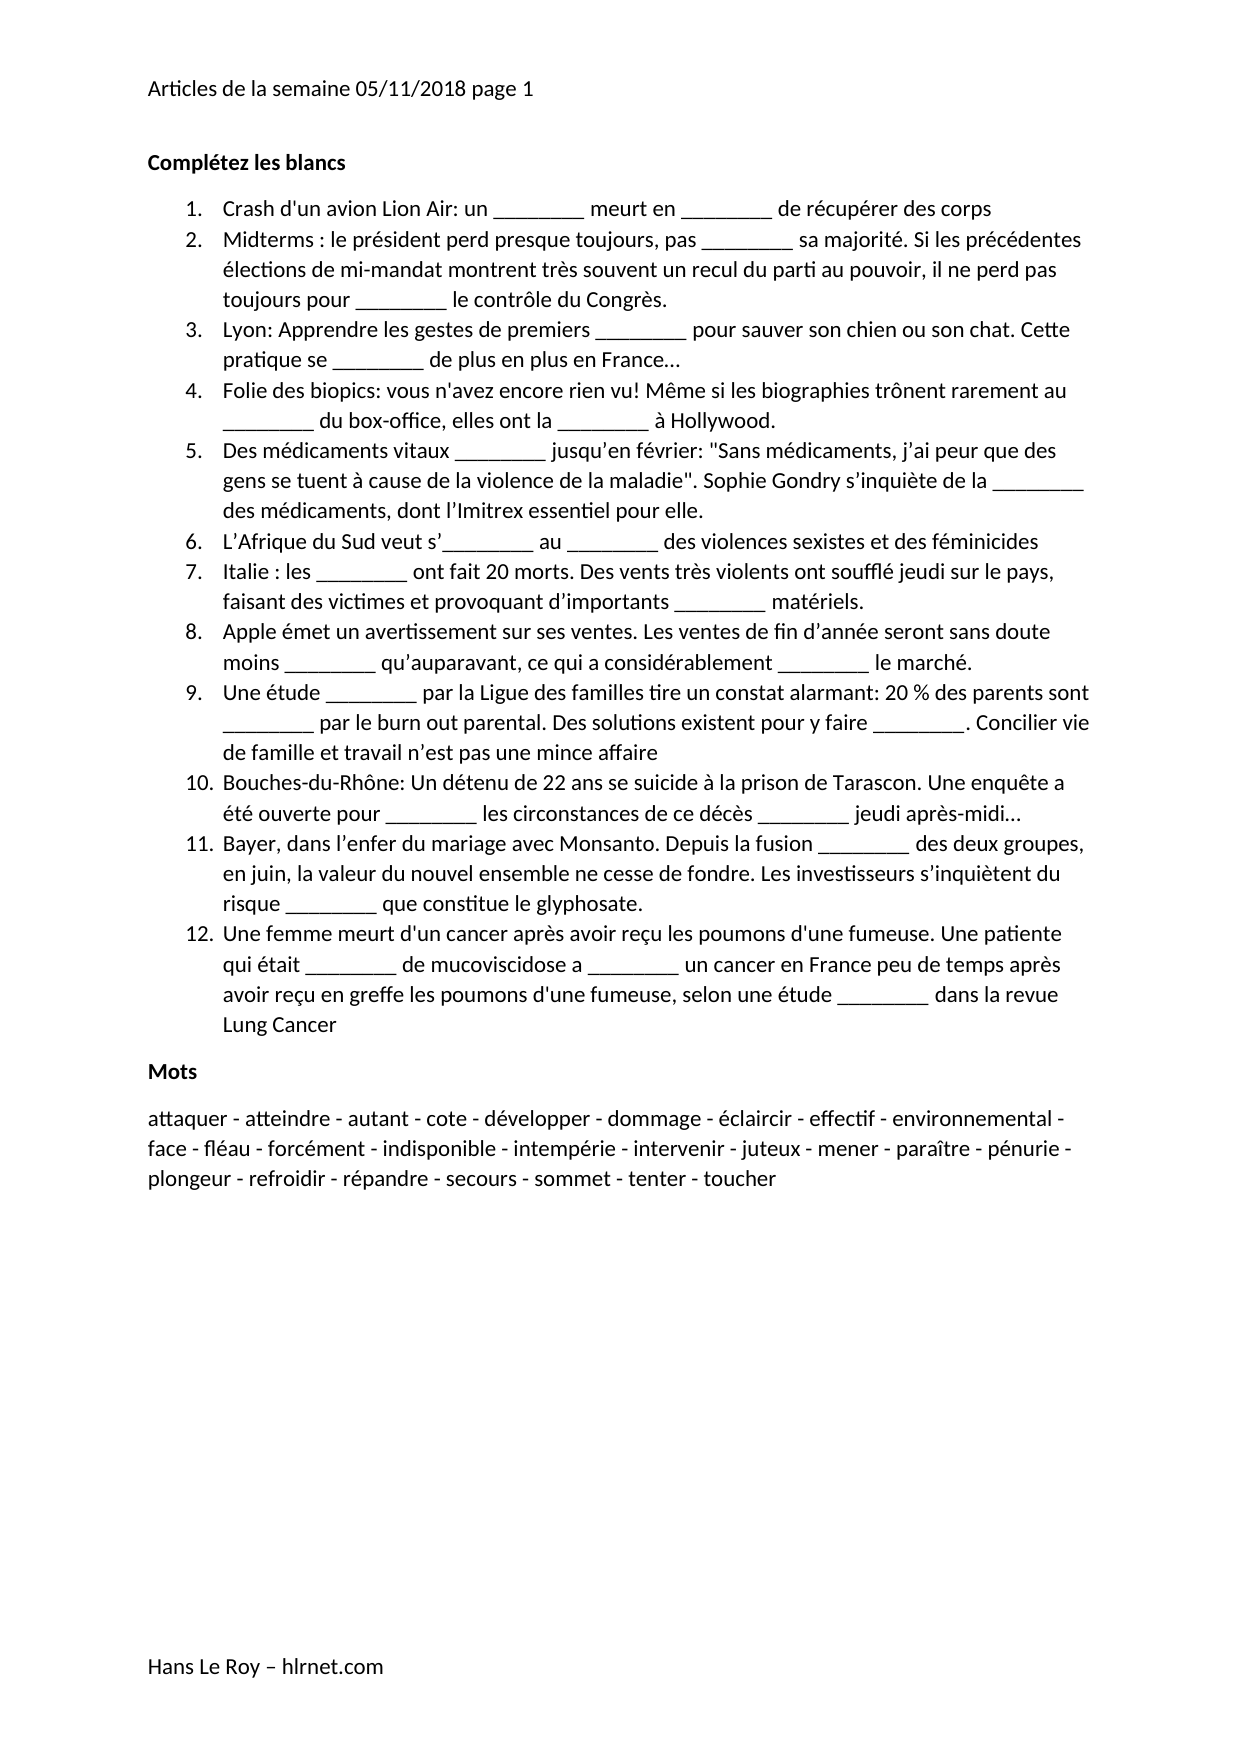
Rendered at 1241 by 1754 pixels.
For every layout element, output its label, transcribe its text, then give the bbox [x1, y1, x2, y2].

text Mots [148, 1057, 1093, 1085]
list Apple émet un avertissement sur ses ventes. Les ventes de fin d’année seront sans doute moins ________juteuses qu’auparavant, ce qui a considérablement ________refroidi le marché. [185, 617, 1093, 676]
text Complétez les blancs [148, 148, 1093, 176]
list Folie des biopics: vous n'avez encore rien vu! Même si les biographies trônent rarement au ________sommet du box-office, elles ont la ________cote à Hollywood. [185, 376, 1093, 434]
list Des médicaments vitaux ________indisponibles jusqu’en février: "Sans médicaments, j’ai peur que des gens se tuent à cause de la violence de la maladie". Sophie Gondry s’inquiète de la ________pénurie des médicaments, dont l’Imitrex essentiel pour elle. [185, 436, 1093, 524]
list Une étude ________menée par la Ligue des familles tire un constat alarmant: 20 % des parents sont ________touchés par le burn out parental. Des solutions existent pour y faire ________face. Concilier vie de famille et travail n’est pas une mince affaire [185, 678, 1093, 766]
list Bayer, dans l’enfer du mariage avec Monsanto. Depuis la fusion ________effective des deux groupes, en juin, la valeur du nouvel ensemble ne cesse de fondre. Les investisseurs s’inquiètent du risque ________environnemental que constitue le glyphosate. [185, 829, 1093, 917]
list Crash d'un avion Lion Air: un ________plongeur meurt en ________tentant de récupérer des corps [185, 194, 1093, 222]
list Une femme meurt d'un cancer après avoir reçu les poumons d'une fumeuse. Une patiente qui était ________atteinte de mucoviscidose a ________développé un cancer en France peu de temps après avoir reçu en greffe les poumons d'une fumeuse, selon une étude ________parue dans la revue Lung Cancer [185, 919, 1093, 1038]
list Midterms : le président perd presque toujours, pas ________forcément sa majorité. Si les précédentes élections de mi-mandat montrent très souvent un recul du parti au pouvoir, il ne perd pas toujours pour ________autant le contrôle du Congrès. [185, 225, 1093, 313]
text attaquer - atteindre - autant - cote - développer - dommage - éclaircir - effectif - environnemental - face - fléau - forcément - indisponible - intempérie - intervenir - juteux - mener - paraître - pénurie - plongeur - refroidir - répandre - secours - sommet - tenter - toucher [148, 1104, 1093, 1192]
list L’Afrique du Sud veut s’________attaquer au ________fléau des violences sexistes et des féminicides [185, 527, 1093, 555]
list Lyon: Apprendre les gestes de premiers ________secours pour sauver son chien ou son chat. Cette pratique se ________répand de plus en plus en France… [185, 315, 1093, 373]
list Bouches-du-Rhône: Un détenu de 22 ans se suicide à la prison de Tarascon. Une enquête a été ouverte pour ________éclaircir les circonstances de ce décès ________intervenu jeudi après-midi… [185, 768, 1093, 827]
list Italie : les ________intempéries ont fait 20 morts. Des vents très violents ont soufflé jeudi sur le pays, faisant des victimes et provoquant d’importants ________dommages matériels. [185, 557, 1093, 615]
